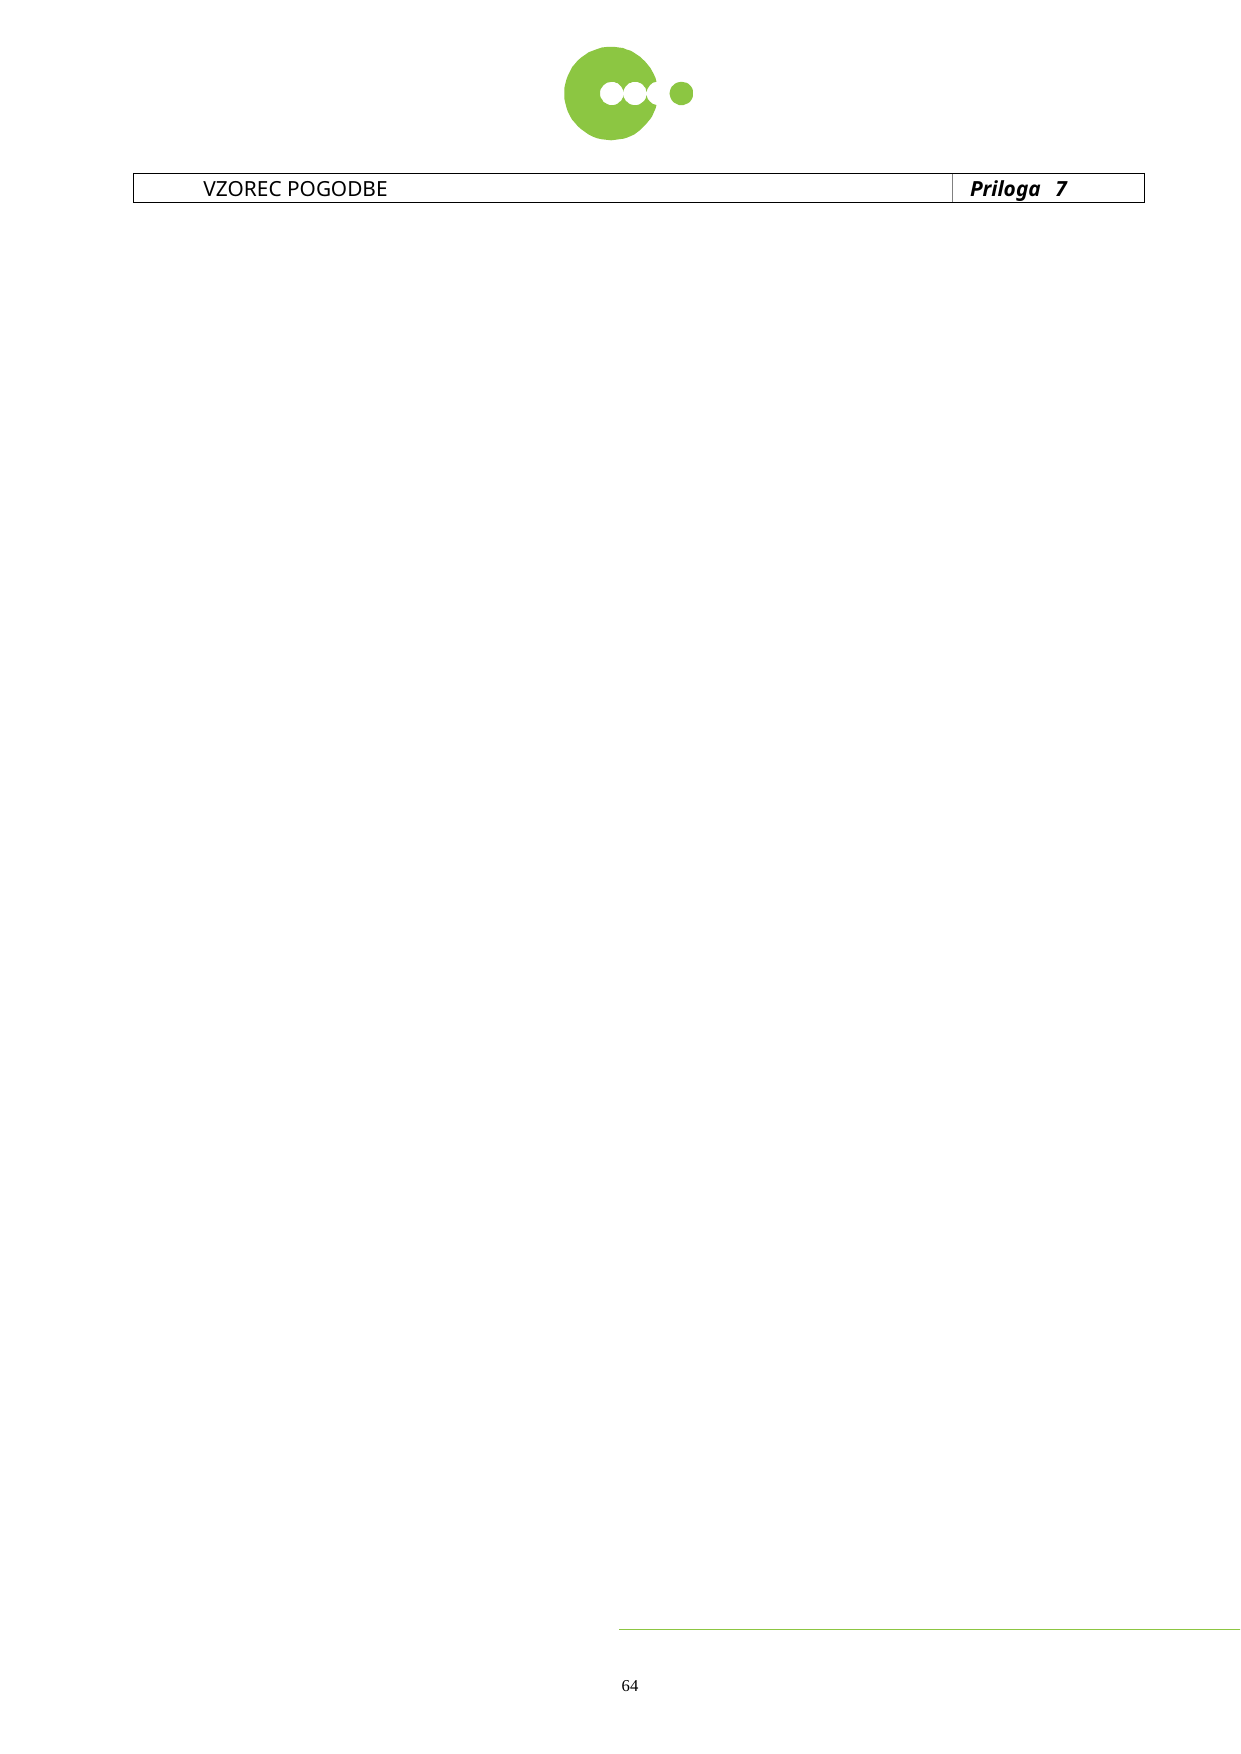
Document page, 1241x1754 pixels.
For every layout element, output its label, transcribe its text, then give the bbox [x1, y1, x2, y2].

table_header [134, 174, 196, 202]
table_header Priloga [953, 174, 1048, 202]
table_header 7 [1048, 174, 1144, 202]
table_header VZOREC POGODBE [196, 174, 952, 202]
